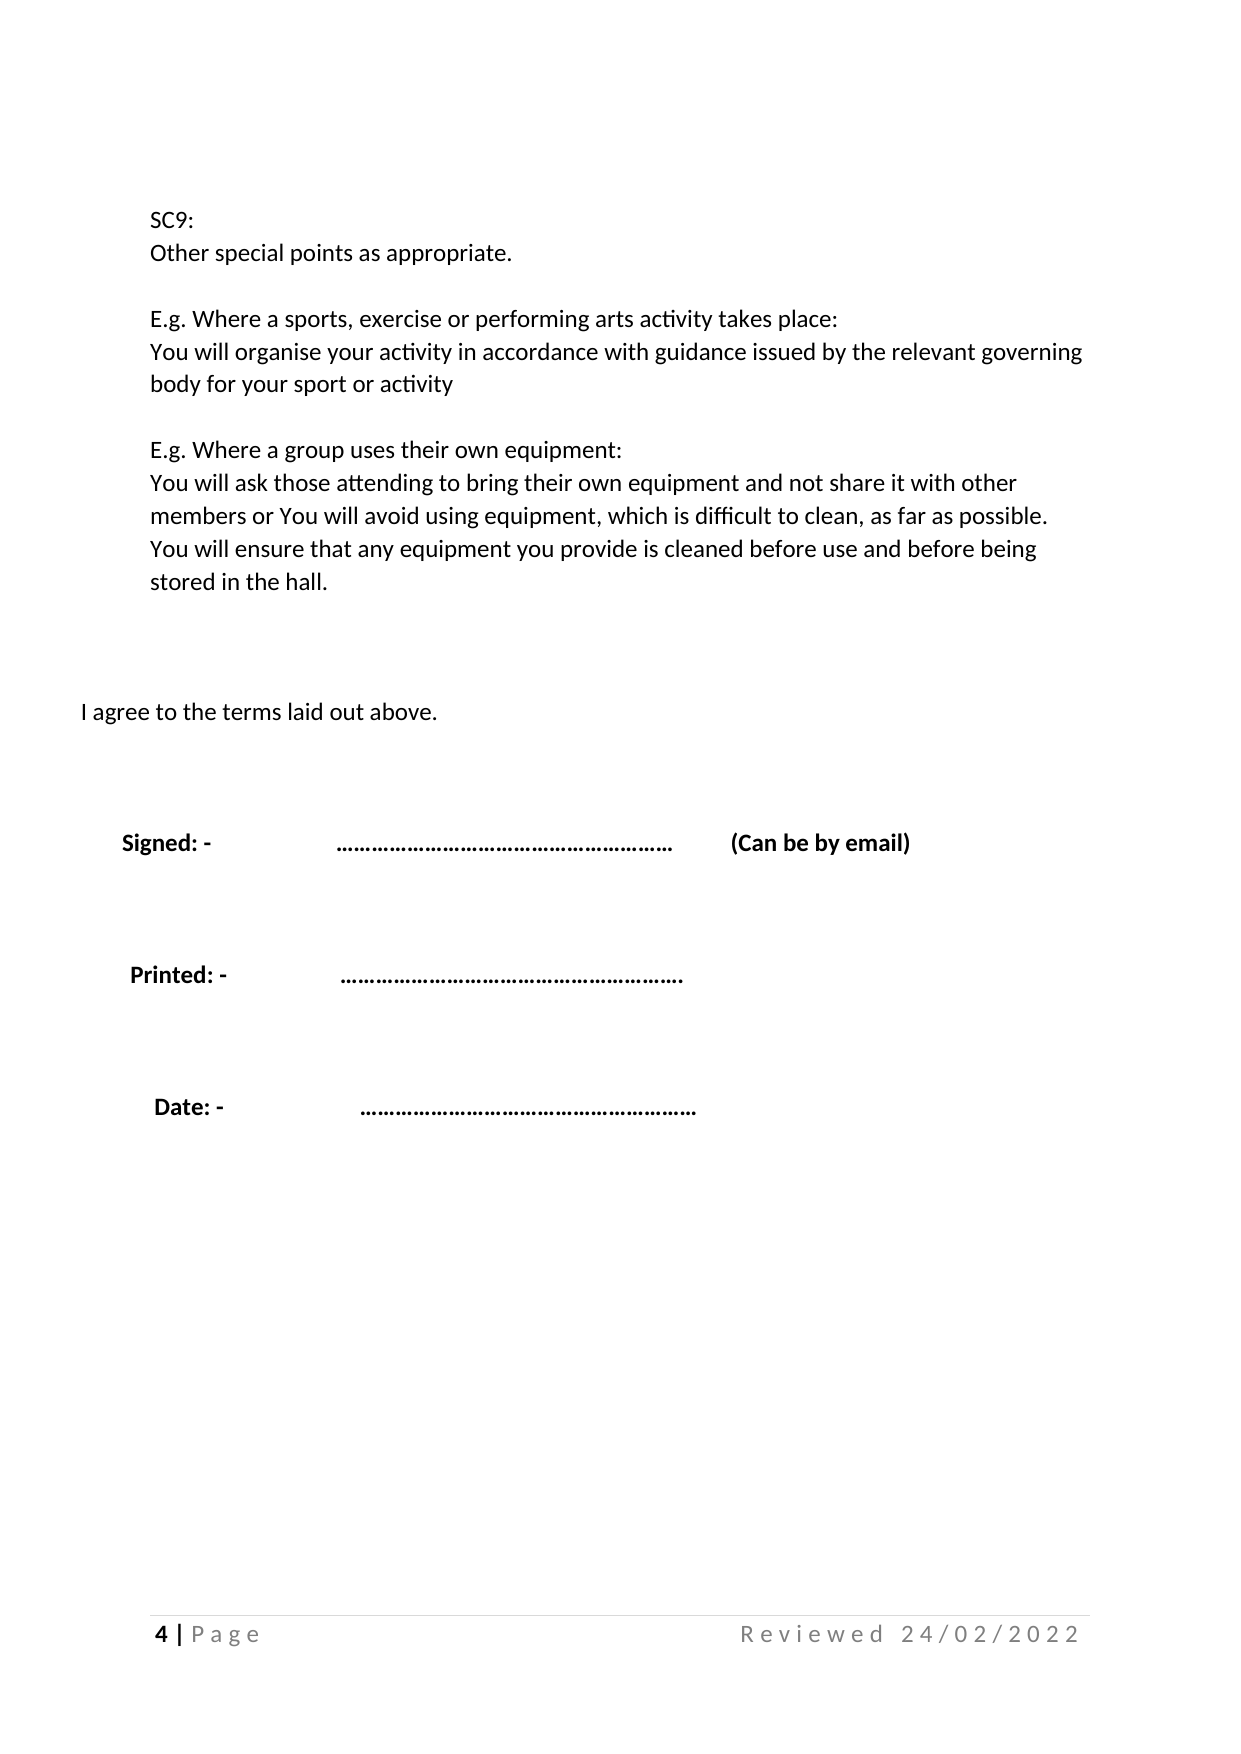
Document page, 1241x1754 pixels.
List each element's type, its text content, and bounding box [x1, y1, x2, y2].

text Other special points as appropriate. [75, 237, 1090, 267]
text I agree to the terms laid out above. [75, 696, 1090, 726]
text You will ask those attending to bring their own equipment and not share it with other members or You will avoid using equipment, which is difficult to clean, as far as possible. You will ensure that any equipment you provide is cleaned before use and before being stored in the hall. [150, 467, 1090, 597]
text Printed: - …………………………………………………. [75, 959, 1090, 990]
text Signed: - ………………………………………………… (Can be by email) [75, 828, 1090, 858]
text Date: - ………………………………………………… [148, 1091, 1090, 1121]
text E.g. Where a group uses their own equipment: [75, 434, 1090, 465]
text E.g. Where a sports, exercise or performing arts activity takes place: [75, 303, 1090, 333]
text SC9: [75, 204, 1090, 234]
text You will organise your activity in accordance with guidance issued by the relevant governing body for your sport or activity [150, 336, 1090, 399]
